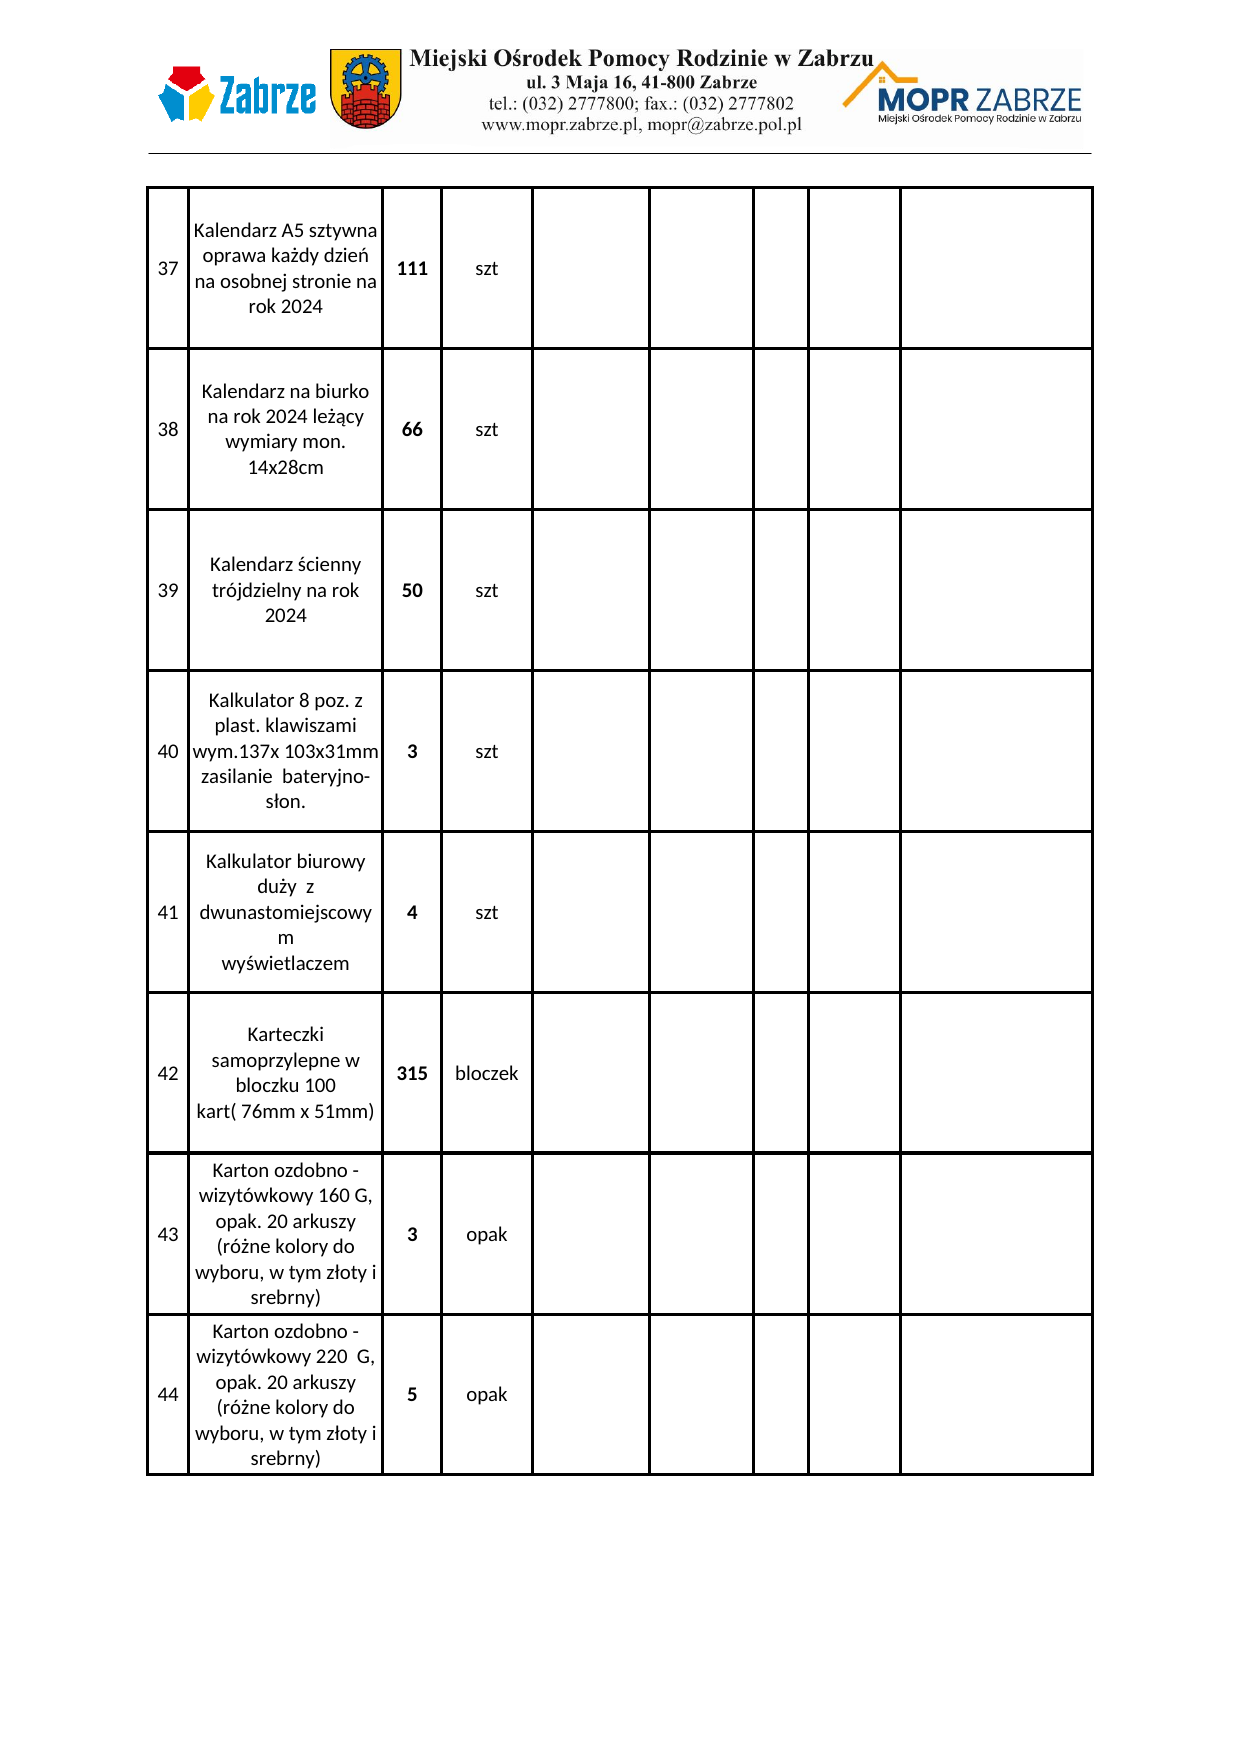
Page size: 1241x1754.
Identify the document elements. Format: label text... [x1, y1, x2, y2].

table_cell 3 [384, 1155, 440, 1312]
table_cell [902, 672, 1091, 829]
table_cell [651, 350, 752, 508]
table_cell [755, 994, 807, 1151]
table_cell [534, 511, 648, 669]
table_cell [810, 672, 899, 829]
picture [147, 44, 1093, 158]
table_cell Kalkulator 8 poz. z plast. klawiszami wym.137x 103x31mm zasilanie bateryjno-słon. [190, 672, 381, 829]
table_cell 66 [384, 350, 440, 508]
table_cell szt [443, 511, 531, 669]
table_cell 44 [149, 1316, 187, 1473]
table_cell [534, 189, 648, 347]
table_cell szt [443, 672, 531, 829]
table_cell [534, 350, 648, 508]
table_cell szt [443, 189, 531, 347]
table_cell [755, 1316, 807, 1473]
table_cell [651, 1155, 752, 1312]
table_cell [534, 994, 648, 1151]
table_cell [755, 350, 807, 508]
table_cell szt [443, 350, 531, 508]
table_cell [902, 1155, 1091, 1312]
table_cell [651, 994, 752, 1151]
table_cell opak [443, 1155, 531, 1312]
table_cell Kalendarz ścienny trójdzielny na rok 2024 [190, 511, 381, 669]
table_cell 3 [384, 672, 440, 829]
table_cell Kalendarz A5 sztywna oprawa każdy dzień na osobnej stronie na rok 2024 [190, 189, 381, 347]
table_cell [534, 672, 648, 829]
table_cell [902, 1316, 1091, 1473]
table_cell [810, 1155, 899, 1312]
table_cell 40 [149, 672, 187, 829]
table_cell Kalendarz na biurko na rok 2024 leżący wymiary mon. 14x28cm [190, 350, 381, 508]
table_cell 4 [384, 833, 440, 991]
table_cell [810, 511, 899, 669]
table_cell [810, 1316, 899, 1473]
table_cell [902, 511, 1091, 669]
table_cell [651, 1316, 752, 1473]
table_cell [534, 1316, 648, 1473]
table_cell [902, 350, 1091, 508]
table_cell 111 [384, 189, 440, 347]
table_cell Karton ozdobno - wizytówkowy 160 G, opak. 20 arkuszy (różne kolory do wyboru, w tym złoty i srebrny) [190, 1155, 381, 1312]
table_cell [755, 189, 807, 347]
table_cell [651, 833, 752, 991]
table_cell 41 [149, 833, 187, 991]
table_cell 5 [384, 1316, 440, 1473]
table_cell [755, 1155, 807, 1312]
table_cell [755, 511, 807, 669]
table_cell 37 [149, 189, 187, 347]
table_cell [810, 189, 899, 347]
table_cell 42 [149, 994, 187, 1151]
table_cell [902, 833, 1091, 991]
table_cell [810, 833, 899, 991]
table_cell Kalkulator biurowy duży z dwunastomiejscowym wyświetlaczem [190, 833, 381, 991]
table_cell 315 [384, 994, 440, 1151]
table_cell [902, 994, 1091, 1151]
table_cell [534, 1155, 648, 1312]
table_cell [755, 833, 807, 991]
table_cell 43 [149, 1155, 187, 1312]
table_cell 38 [149, 350, 187, 508]
table_cell Karteczki samoprzylepne w bloczku 100 kart( 76mm x 51mm) [190, 994, 381, 1151]
table_cell [755, 672, 807, 829]
table_cell Karton ozdobno - wizytówkowy 220 G, opak. 20 arkuszy (różne kolory do wyboru, w tym złoty i srebrny) [190, 1316, 381, 1473]
table_cell 39 [149, 511, 187, 669]
table_cell [651, 672, 752, 829]
table_cell opak [443, 1316, 531, 1473]
table_cell [651, 511, 752, 669]
table_cell [810, 350, 899, 508]
table_cell [902, 189, 1091, 347]
table_cell 50 [384, 511, 440, 669]
table_cell szt [443, 833, 531, 991]
table_cell [534, 833, 648, 991]
table_cell [651, 189, 752, 347]
table_cell bloczek [443, 994, 531, 1151]
table_cell [810, 994, 899, 1151]
